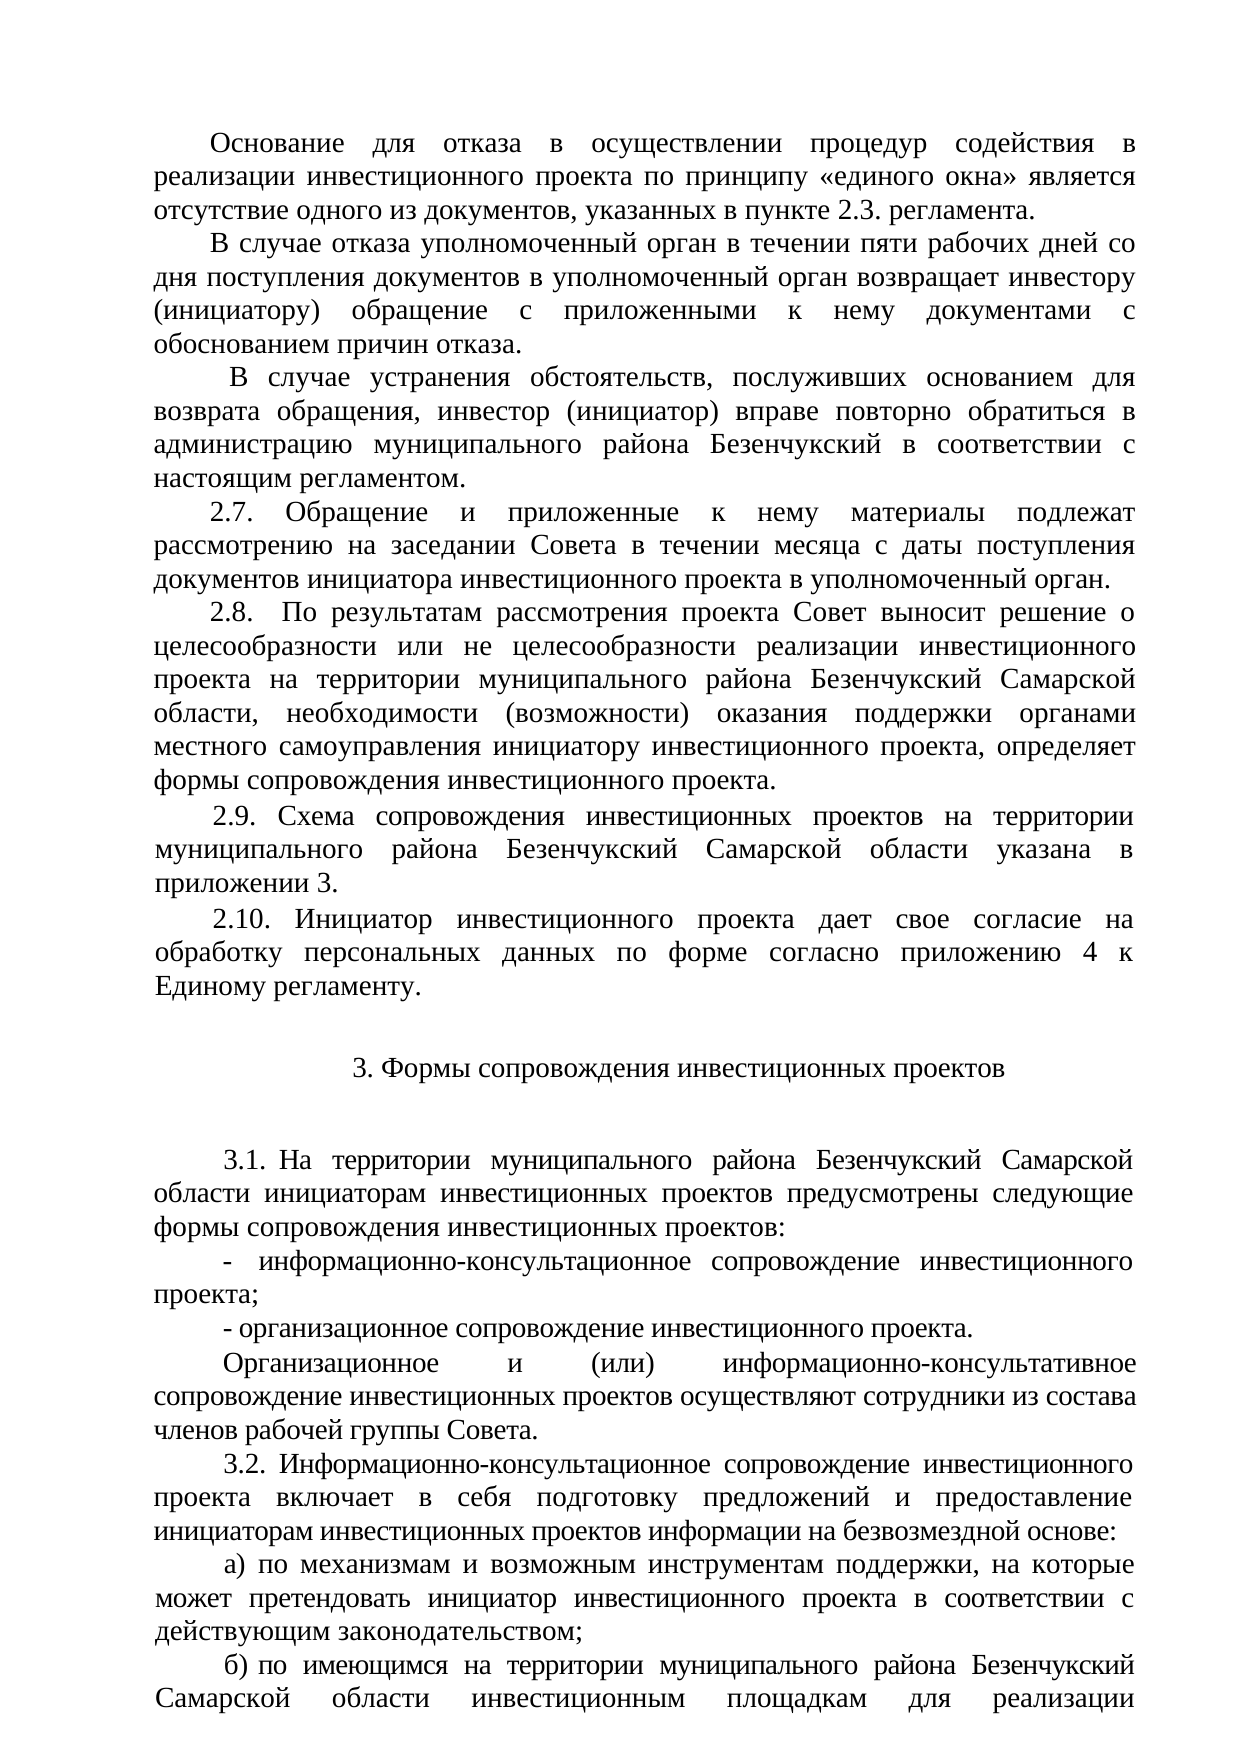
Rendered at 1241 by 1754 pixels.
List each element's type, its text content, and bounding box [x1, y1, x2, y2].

text В случае отказа уполномоченный орган в течении пяти рабочих дней со дня поступления документов в уполномоченный орган возвращает инвестору (инициатору) обращение с приложенными к нему документами с обоснованием причин отказа. [153, 225, 1137, 359]
text - организационное сопровождение инвестиционного проекта. [223, 1311, 1137, 1344]
text 2.9. Схема сопровождения инвестиционных проектов на территории муниципального района Безенчукский Самарской области указана в приложении 3. [154, 798, 1134, 898]
text Основание для отказа в осуществлении процедур содействия в реализации инвестиционного проекта по принципу «единого окна» является отсутствие одного из документов, указанных в пункте 2.3. регламента. [153, 125, 1137, 225]
text а) по механизмам и возможным инструментам поддержки, на которые может претендовать инициатор инвестиционного проекта в соответствии с действующим законодательством; [155, 1546, 1135, 1647]
text 3. Формы сопровождения инвестиционных проектов [352, 1050, 1137, 1083]
text 2.10. Инициатор инвестиционного проекта дает свое согласие на обработку персональных данных по форме согласно приложению 4 к Единому регламенту. [154, 901, 1134, 1001]
text 3.1. На территории муниципального района Безенчукский Самарской области инициаторам инвестиционных проектов предусмотрены следующие формы сопровождения инвестиционных проектов: [153, 1142, 1133, 1243]
text В случае устранения обстоятельств, послуживших основанием для возврата обращения, инвестор (инициатор) вправе повторно обратиться в администрацию муниципального района Безенчукский в соответствии с настоящим регламентом. [153, 359, 1137, 494]
text 3.2. Информационно-консультационное сопровождение инвестиционного проекта включает в себя подготовку предложений и предоставление инициаторам инвестиционных проектов информации на безвозмездной основе: [153, 1446, 1133, 1546]
text Организационное и (или) информационно-консультативное сопровождение инвестиционных проектов осуществляют сотрудники из состава членов рабочей группы Совета. [153, 1345, 1137, 1445]
text 2.8. По результатам рассмотрения проекта Совет выносит решение о целесообразности или не целесообразности реализации инвестиционного проекта на территории муниципального района Безенчукский Самарской области, необходимости (возможности) оказания поддержки органами местного самоуправления инициатору инвестиционного проекта, определяет формы сопровождения инвестиционного проекта. [153, 594, 1137, 796]
text 2.7. Обращение и приложенные к нему материалы подлежат рассмотрению на заседании Совета в течении месяца с даты поступления документов инициатора инвестиционного проекта в уполномоченный орган. [153, 494, 1137, 594]
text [155, 1647, 1135, 1714]
text - информационно-консультационное сопровождение инвестиционного проекта; [153, 1243, 1133, 1310]
